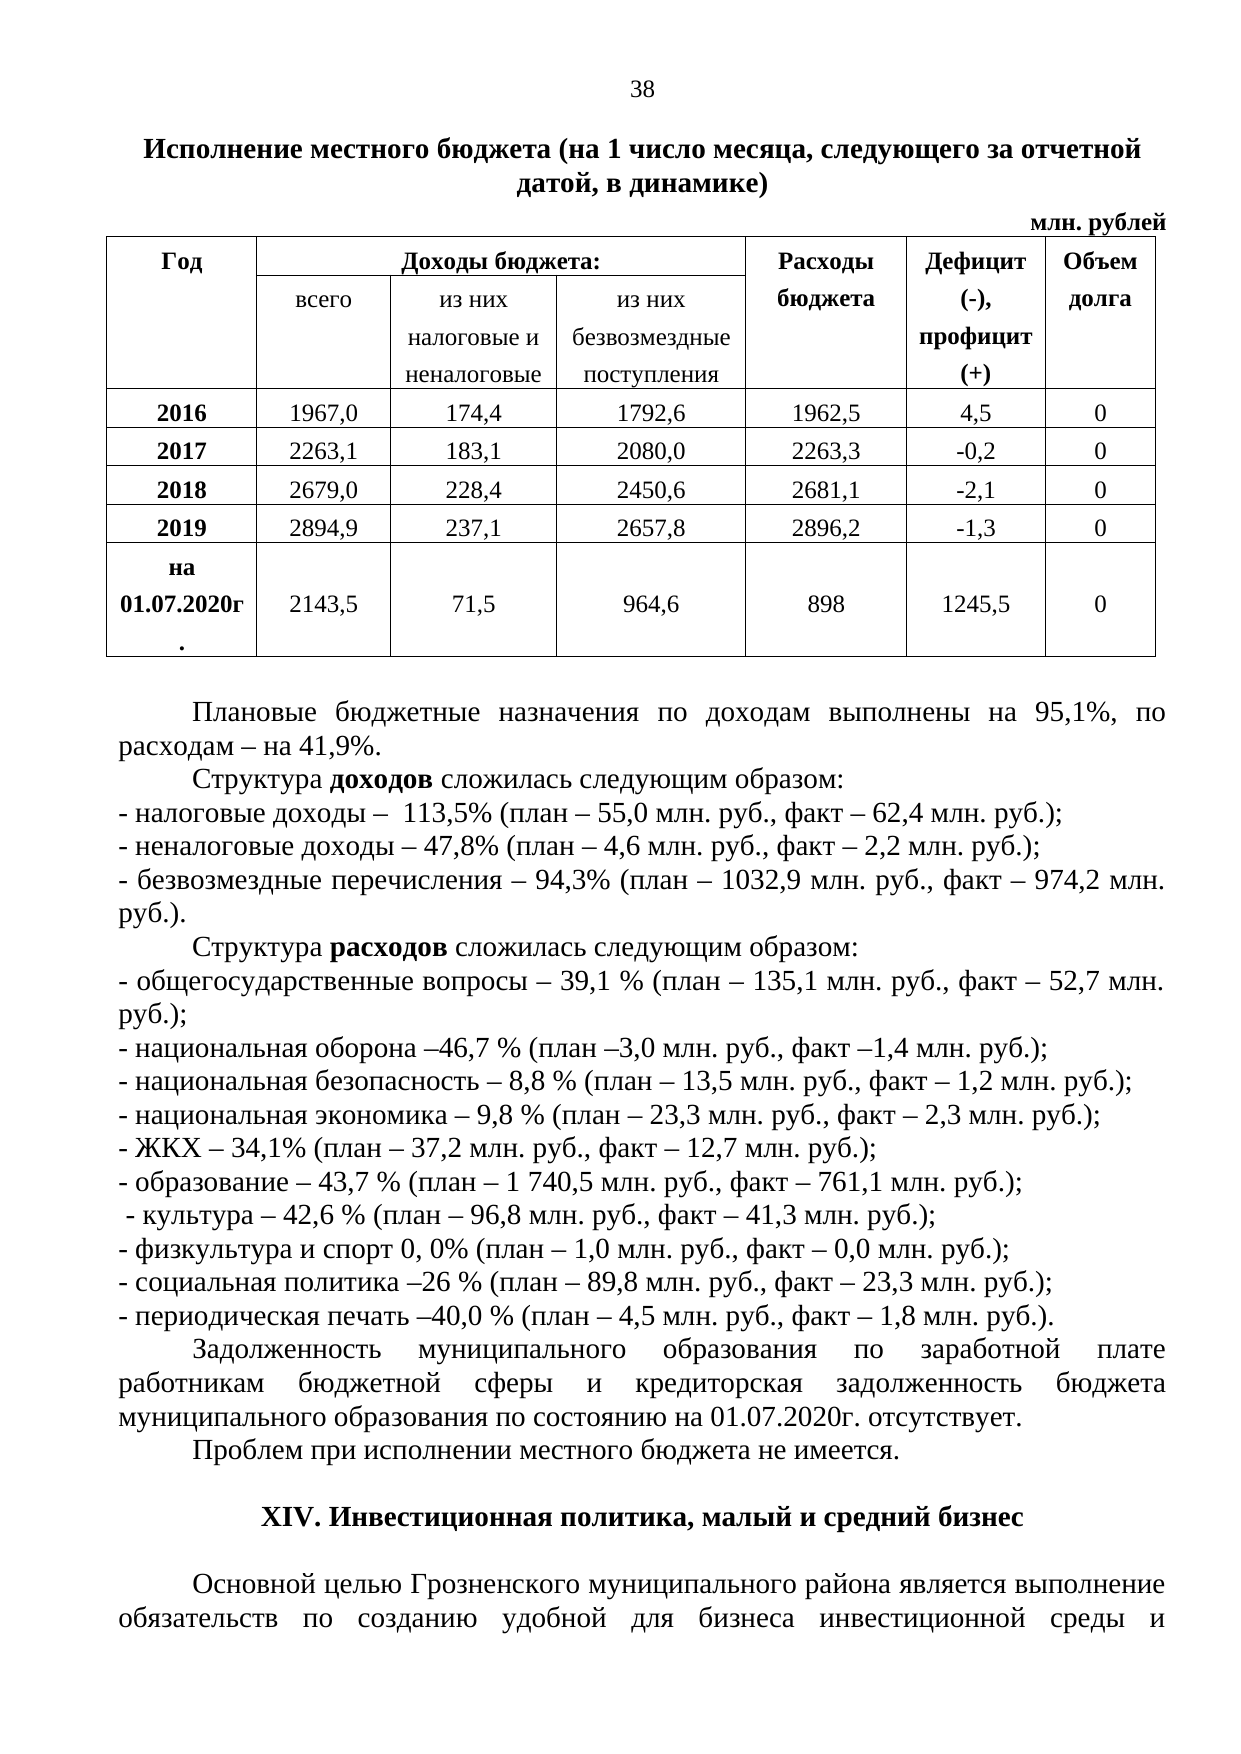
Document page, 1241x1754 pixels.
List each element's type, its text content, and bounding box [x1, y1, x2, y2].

table_cell 0 [1046, 505, 1155, 542]
text XIV. Инвестиционная политика, малый и средний бизнес [118, 1499, 1167, 1533]
text Структура расходов сложилась следующим образом: [118, 929, 1167, 963]
text - безвозмездные перечисления – 94,3% (план – 1032,9 млн. руб., факт – 974,2 млн. руб.). [118, 862, 1167, 929]
text Исполнение местного бюджета (на 1 число месяца, следующего за отчетной датой, в динамике) [118, 131, 1167, 198]
table_header Объем долга [1046, 237, 1155, 388]
text Структура доходов сложилась следующим образом: [118, 761, 1167, 795]
table_cell 898 [746, 543, 906, 656]
text Плановые бюджетные назначения по доходам выполнены на 95,1%, по расходам – на 41,9%. [118, 694, 1167, 761]
table_cell из них налоговые и неналоговые [391, 276, 556, 388]
text - культура – 42,6 % (план – 96,8 млн. руб., факт – 41,3 млн. руб.); [118, 1197, 1167, 1231]
table_cell 2263,3 [746, 428, 906, 465]
text - неналоговые доходы – 47,8% (план – 4,6 млн. руб., факт – 2,2 млн. руб.); [118, 828, 1167, 862]
table_cell -2,1 [907, 466, 1045, 504]
table_cell из них безвозмездные поступления [557, 276, 745, 388]
table_cell 2016 [107, 389, 256, 427]
table_cell 2681,1 [746, 466, 906, 504]
text Проблем при исполнении местного бюджета не имеется. [118, 1432, 1167, 1466]
table_cell 2657,8 [557, 505, 745, 542]
table_cell 2080,0 [557, 428, 745, 465]
text - национальная безопасность – 8,8 % (план – 13,5 млн. руб., факт – 1,2 млн. руб.); [118, 1063, 1167, 1097]
text - национальная оборона –46,7 % (план –3,0 млн. руб., факт –1,4 млн. руб.); [118, 1030, 1167, 1063]
table_cell 4,5 [907, 389, 1045, 427]
table_cell 2017 [107, 428, 256, 465]
table_cell 2679,0 [257, 466, 390, 504]
table_header Год [107, 237, 256, 388]
text млн. рублей [118, 198, 1167, 236]
table_cell 228,4 [391, 466, 556, 504]
table_cell 71,5 [391, 543, 556, 656]
text - налоговые доходы – 113,5% (план – 55,0 млн. руб., факт – 62,4 млн. руб.); [118, 795, 1167, 828]
table_cell 2450,6 [557, 466, 745, 504]
table_cell 174,4 [391, 389, 556, 427]
table_cell на 01.07.2020г. [107, 543, 256, 656]
table_cell 2894,9 [257, 505, 390, 542]
table_cell -1,3 [907, 505, 1045, 542]
text - национальная экономика – 9,8 % (план – 23,3 млн. руб., факт – 2,3 млн. руб.); [118, 1097, 1167, 1130]
table_cell 0 [1046, 428, 1155, 465]
table_cell 0 [1046, 389, 1155, 427]
table_cell 0 [1046, 466, 1155, 504]
table_header Доходы бюджета: [257, 237, 745, 274]
table_cell 2896,2 [746, 505, 906, 542]
table_cell -0,2 [907, 428, 1045, 465]
text - социальная политика –26 % (план – 89,8 млн. руб., факт – 23,3 млн. руб.); [118, 1264, 1167, 1298]
table_cell 0 [1046, 543, 1155, 656]
table_cell 237,1 [391, 505, 556, 542]
table_cell 964,6 [557, 543, 745, 656]
text - образование – 43,7 % (план – 1 740,5 млн. руб., факт – 761,1 млн. руб.); [118, 1164, 1167, 1197]
table_cell 1967,0 [257, 389, 390, 427]
table_cell 2018 [107, 466, 256, 504]
text - периодическая печать –40,0 % (план – 4,5 млн. руб., факт – 1,8 млн. руб.). [118, 1298, 1167, 1332]
text - физкультура и спорт 0, 0% (план – 1,0 млн. руб., факт – 0,0 млн. руб.); [118, 1231, 1167, 1264]
table_header Расходы бюджета [746, 237, 906, 388]
table_cell 2019 [107, 505, 256, 542]
table_cell 1962,5 [746, 389, 906, 427]
table_cell 183,1 [391, 428, 556, 465]
table_cell 2143,5 [257, 543, 390, 656]
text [118, 1566, 1167, 1633]
table_header Дефицит (-), профицит (+) [907, 237, 1045, 388]
table_cell 1245,5 [907, 543, 1045, 656]
text - ЖКХ – 34,1% (план – 37,2 млн. руб., факт – 12,7 млн. руб.); [118, 1130, 1167, 1164]
text - общегосударственные вопросы – 39,1 % (план – 135,1 млн. руб., факт – 52,7 млн. руб.); [118, 963, 1167, 1030]
table_cell всего [257, 276, 390, 388]
table_cell 2263,1 [257, 428, 390, 465]
table_cell 1792,6 [557, 389, 745, 427]
text Задолженность муниципального образования по заработной плате работникам бюджетной сферы и кредиторская задолженность бюджета муниципального образования по состоянию на 01.07.2020г. отсутствует. [118, 1332, 1167, 1432]
